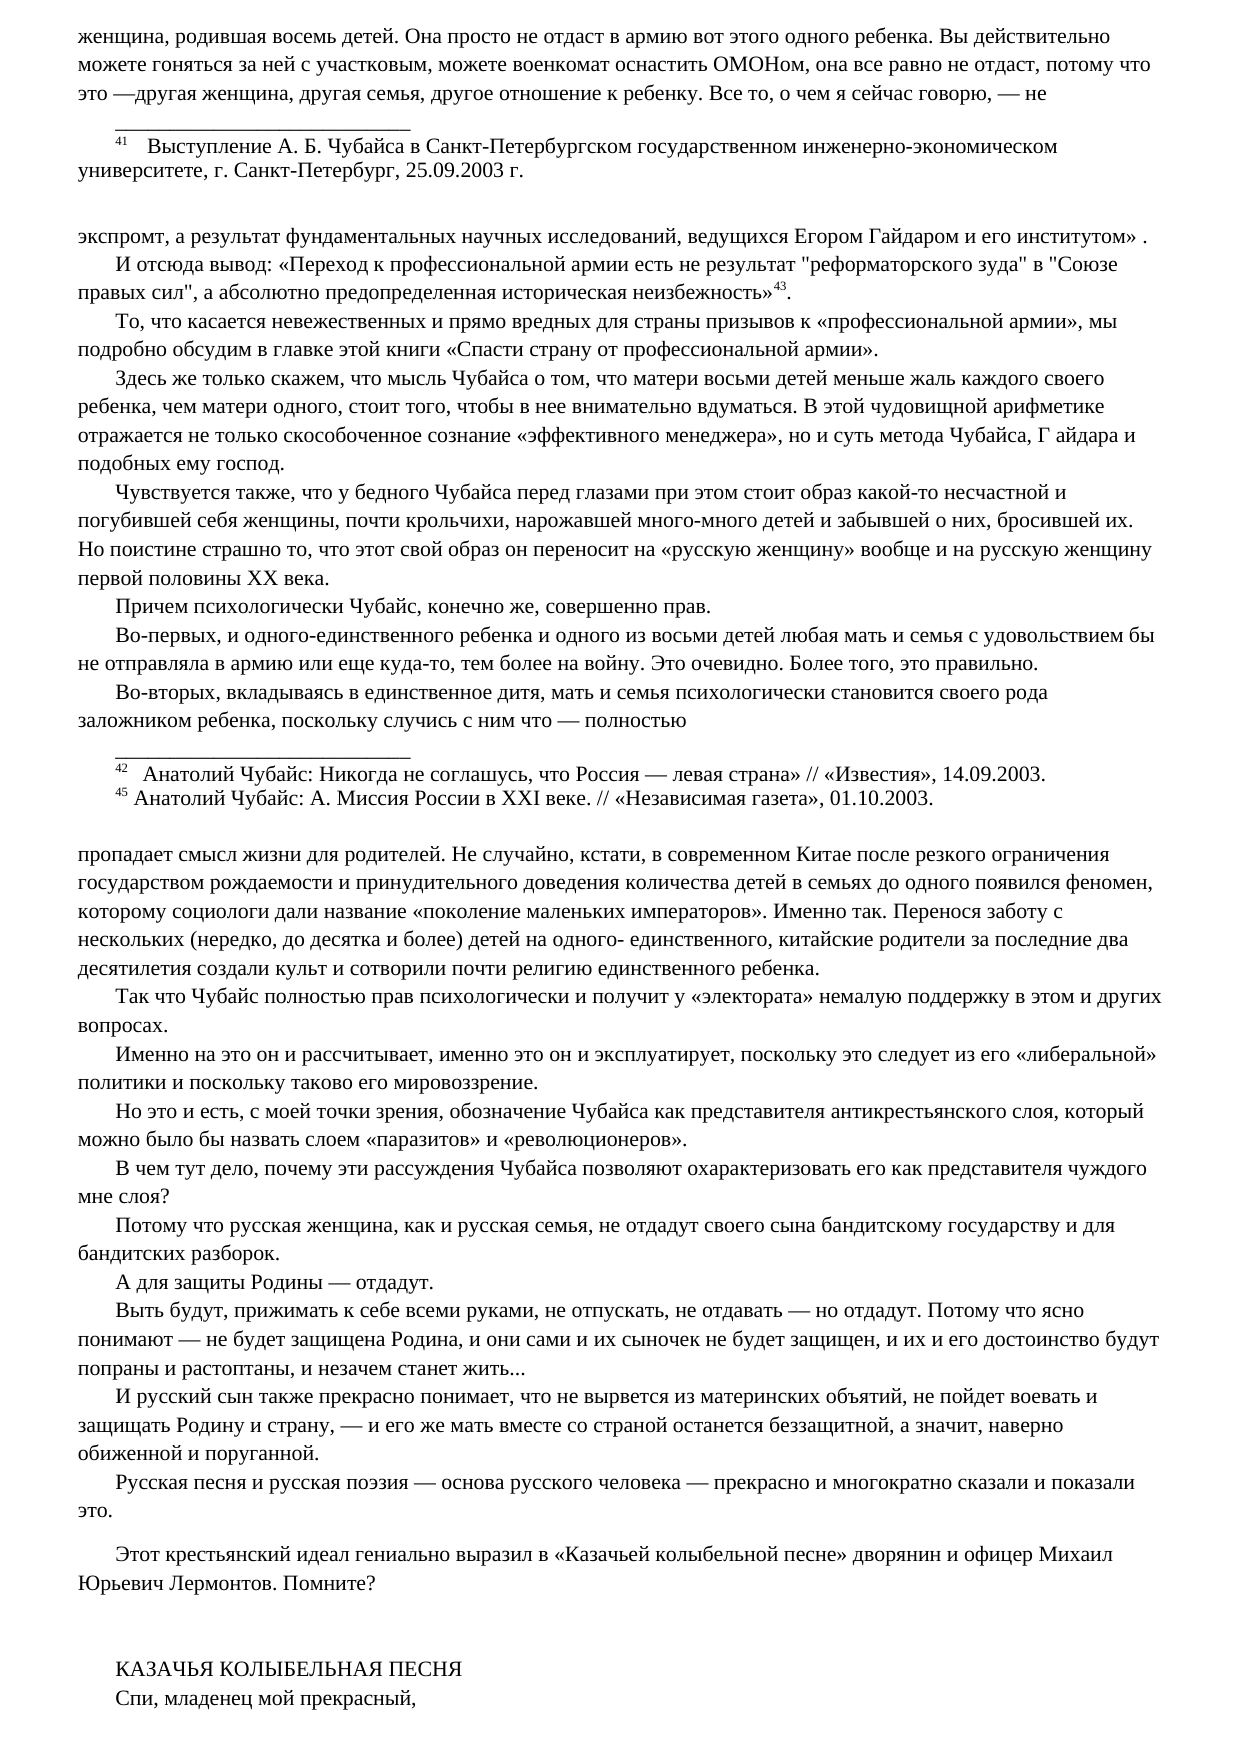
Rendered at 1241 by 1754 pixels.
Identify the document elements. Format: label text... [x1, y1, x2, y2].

text ___________________________ [78, 733, 1165, 762]
list Анатолий Чубайс: Никогда не соглашусь, что Россия — левая страна» // «Известия», 14.09.2003. [78, 762, 1165, 786]
text И отсюда вывод: «Переход к профессиональной армии есть не результат "реформаторского зуда" в "Союзе правых сил", а абсолютно предопределенная историческая неизбежность»43. [78, 248, 1165, 305]
text Во-вторых, вкладываясь в единственное дитя, мать и семья психологически становится своего рода заложником ребенка, поскольку случись с ним что — полностью [78, 676, 1165, 733]
text Выть будут, прижимать к себе всеми руками, не отпускать, не отдавать — но отдадут. Потому что ясно понимают — не будет защищена Родина, и они сами и их сыночек не будет защищен, и их и его достоинство будут попраны и растоптаны, и незачем станет жить... [78, 1295, 1165, 1381]
text пропадает смысл жизни для родителей. Не случайно, кстати, в современном Китае после резкого ограничения государством рождаемости и принудительного доведения количества детей в семьях до одного появился феномен, которому социологи дали название «поколение маленьких императоров». Именно так. Перенося заботу с нескольких (нередко, до десятка и более) детей на одного- единственного, китайские родители за последние два десятилетия создали культ и сотворили почти религию единственного ребенка. [78, 838, 1165, 981]
text И русский сын также прекрасно понимает, что не вырвется из материнских объятий, не пойдет воевать и защищать Родину и страну, — и его же мать вместе со страной останется беззащитной, а значит, наверно обиженной и поруганной. [78, 1381, 1165, 1466]
text Русская песня и русская поэзия — основа русского человека — прекрасно и многократно сказали и показали это. [78, 1466, 1165, 1523]
text 45 Анатолий Чубайс: А. Миссия России в XXI веке. // «Независимая газета», 01.10.2003. [78, 786, 1165, 810]
text Здесь же только скажем, что мысль Чубайса о том, что матери восьми детей меньше жаль каждого своего ребенка, чем матери одного, стоит того, чтобы в нее внимательно вдуматься. В этой чудовищной арифметике отражается не только скособоченное сознание «эффективного менеджера», но и суть метода Чубайса, Г айдара и подобных ему господ. [78, 362, 1165, 476]
text Причем психологически Чубайс, конечно же, совершенно прав. [78, 591, 1165, 619]
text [78, 20, 1165, 106]
text Чувствуется также, что у бедного Чубайса перед глазами при этом стоит образ какой-то несчастной и погубившей себя женщины, почти крольчихи, нарожавшей много-много детей и забывшей о них, бросившей их. Но поистине страшно то, что этот свой образ он переносит на «русскую женщину» вообще и на русскую женщину первой половины XX века. [78, 476, 1165, 591]
text Именно на это он и рассчитывает, именно это он и эксплуатирует, поскольку это следует из его «либеральной» политики и поскольку таково его мировоззрение. [78, 1038, 1165, 1095]
list Выступление А. Б. Чубайса в Санкт-Петербургском государственном инженерно-экономическом университете, г. Санкт-Петербург, 25.09.2003 г. [78, 134, 1165, 182]
text Этот крестьянский идеал гениально выразил в «Казачьей колыбельной песне» дворянин и офицер Михаил Юрьевич Лермонтов. Помните? [78, 1538, 1165, 1596]
text Так что Чубайс полностью прав психологически и получит у «электората» немалую поддержку в этом и других вопросах. [78, 981, 1165, 1038]
text экспромт, а результат фундаментальных научных исследований, ведущихся Егором Гайдаром и его институтом» . [78, 226, 1165, 248]
text Потому что русская женщина, как и русская семья, не отдадут своего сына бандитскому государству и для бандитских разборок. [78, 1209, 1165, 1266]
text Но это и есть, с моей точки зрения, обозначение Чубайса как представителя антикрестьянского слоя, который можно было бы назвать слоем «паразитов» и «революционеров». [78, 1095, 1165, 1152]
text Спи, младенец мой прекрасный, [78, 1682, 1165, 1711]
text КАЗАЧЬЯ КОЛЫБЕЛЬНАЯ ПЕСНЯ [78, 1654, 1165, 1682]
text Во-первых, и одного-единственного ребенка и одного из восьми детей любая мать и семья с удовольствием бы не отправляла в армию или еще куда-то, тем более на войну. Это очевидно. Более того, это правильно. [78, 619, 1165, 676]
text В чем тут дело, почему эти рассуждения Чубайса позволяют охарактеризовать его как представителя чуждого мне слоя? [78, 1152, 1165, 1209]
text ___________________________ [78, 106, 1165, 134]
text А для защиты Родины — отдадут. [78, 1266, 1165, 1295]
text То, что касается невежественных и прямо вредных для страны призывов к «профессиональной армии», мы подробно обсудим в главке этой книги «Спасти страну от профессиональной армии». [78, 305, 1165, 362]
